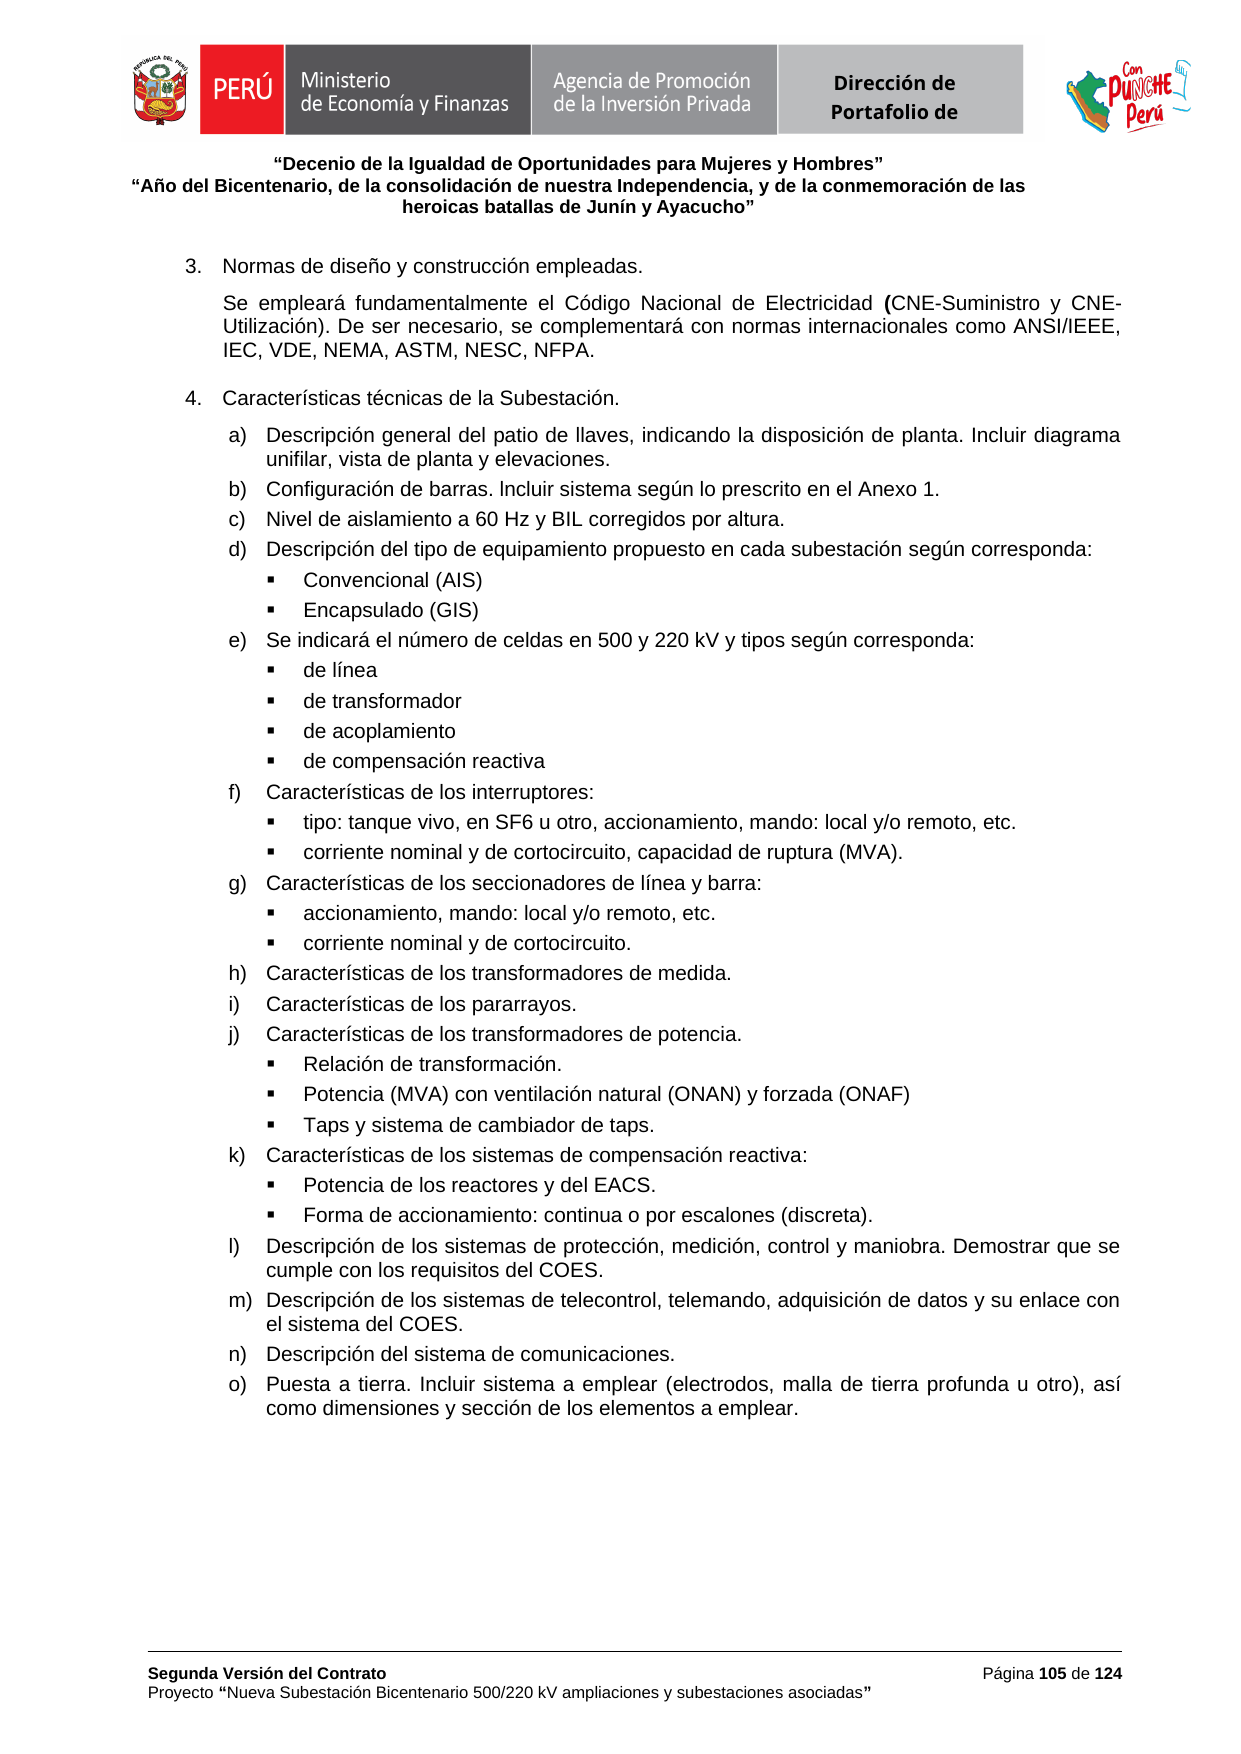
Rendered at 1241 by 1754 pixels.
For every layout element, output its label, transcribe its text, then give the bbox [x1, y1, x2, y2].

list Normas de diseño y construcción empleadas. [185, 254, 1122, 278]
list Se indicará el número de celdas en 500 y 220 kV y tipos según corresponda: [228, 628, 1122, 652]
list Potencia (MVA) con ventilación natural (ONAN) y forzada (ONAF) [266, 1082, 1122, 1106]
list Características de los interruptores: [228, 779, 1122, 803]
list Descripción de los sistemas de telecontrol, telemando, adquisición de datos y su enlace con el sistema del COES. [228, 1288, 1122, 1336]
list corriente nominal y de cortocircuito. [266, 931, 1122, 955]
list corriente nominal y de cortocircuito, capacidad de ruptura (MVA). [266, 840, 1122, 864]
list Relación de transformación. [266, 1052, 1122, 1076]
list Características de los pararrayos. [228, 991, 1122, 1015]
picture [120, 35, 1046, 142]
list Encapsulado (GIS) [266, 598, 1122, 622]
list Descripción de los sistemas de protección, medición, control y maniobra. Demostrar que se cumple con los requisitos del COES. [228, 1234, 1122, 1282]
list Características de los transformadores de medida. [228, 961, 1122, 985]
list Descripción general del patio de llaves, indicando la disposición de planta. Incluir diagrama unifilar, vista de planta y elevaciones. [228, 423, 1122, 471]
picture [1065, 60, 1191, 132]
list Nivel de aislamiento a 60 Hz y BIL corregidos por altura. [228, 507, 1122, 531]
list Descripción del sistema de comunicaciones. [228, 1342, 1122, 1366]
list de línea [266, 658, 1122, 682]
list tipo: tanque vivo, en SF6 u otro, accionamiento, mando: local y/o remoto, etc. [266, 810, 1122, 834]
list Configuración de barras. lncluir sistema según lo prescrito en el Anexo 1. [228, 477, 1122, 501]
list de compensación reactiva [266, 749, 1122, 773]
list de acoplamiento [266, 719, 1122, 743]
list Características de los sistemas de compensación reactiva: [228, 1143, 1122, 1167]
list Características de los transformadores de potencia. [228, 1022, 1122, 1046]
list Forma de accionamiento: continua o por escalones (discreta). [266, 1203, 1122, 1227]
text Se empleará fundamentalmente el Código Nacional de Electricidad (CNE-Suministro y CNE-Utilización). De ser necesario, se complementará con normas internacionales como ANSI/IEEE, IEC, VDE, NEMA, ASTM, NESC, NFPA. [223, 290, 1122, 362]
list Potencia de los reactores y del EACS. [266, 1173, 1122, 1197]
list accionamiento, mando: local y/o remoto, etc. [266, 901, 1122, 925]
list Puesta a tierra. Incluir sistema a emplear (electrodos, malla de tierra profunda u otro), así como dimensiones y sección de los elementos a emplear. [228, 1372, 1122, 1420]
list Convencional (AIS) [266, 567, 1122, 592]
list Características técnicas de la Subestación. [185, 386, 1122, 410]
list Características de los seccionadores de línea y barra: [228, 870, 1122, 894]
list Descripción del tipo de equipamiento propuesto en cada subestación según corresponda: [228, 537, 1122, 561]
list Taps y sistema de cambiador de taps. [266, 1112, 1122, 1137]
list de transformador [266, 689, 1122, 713]
